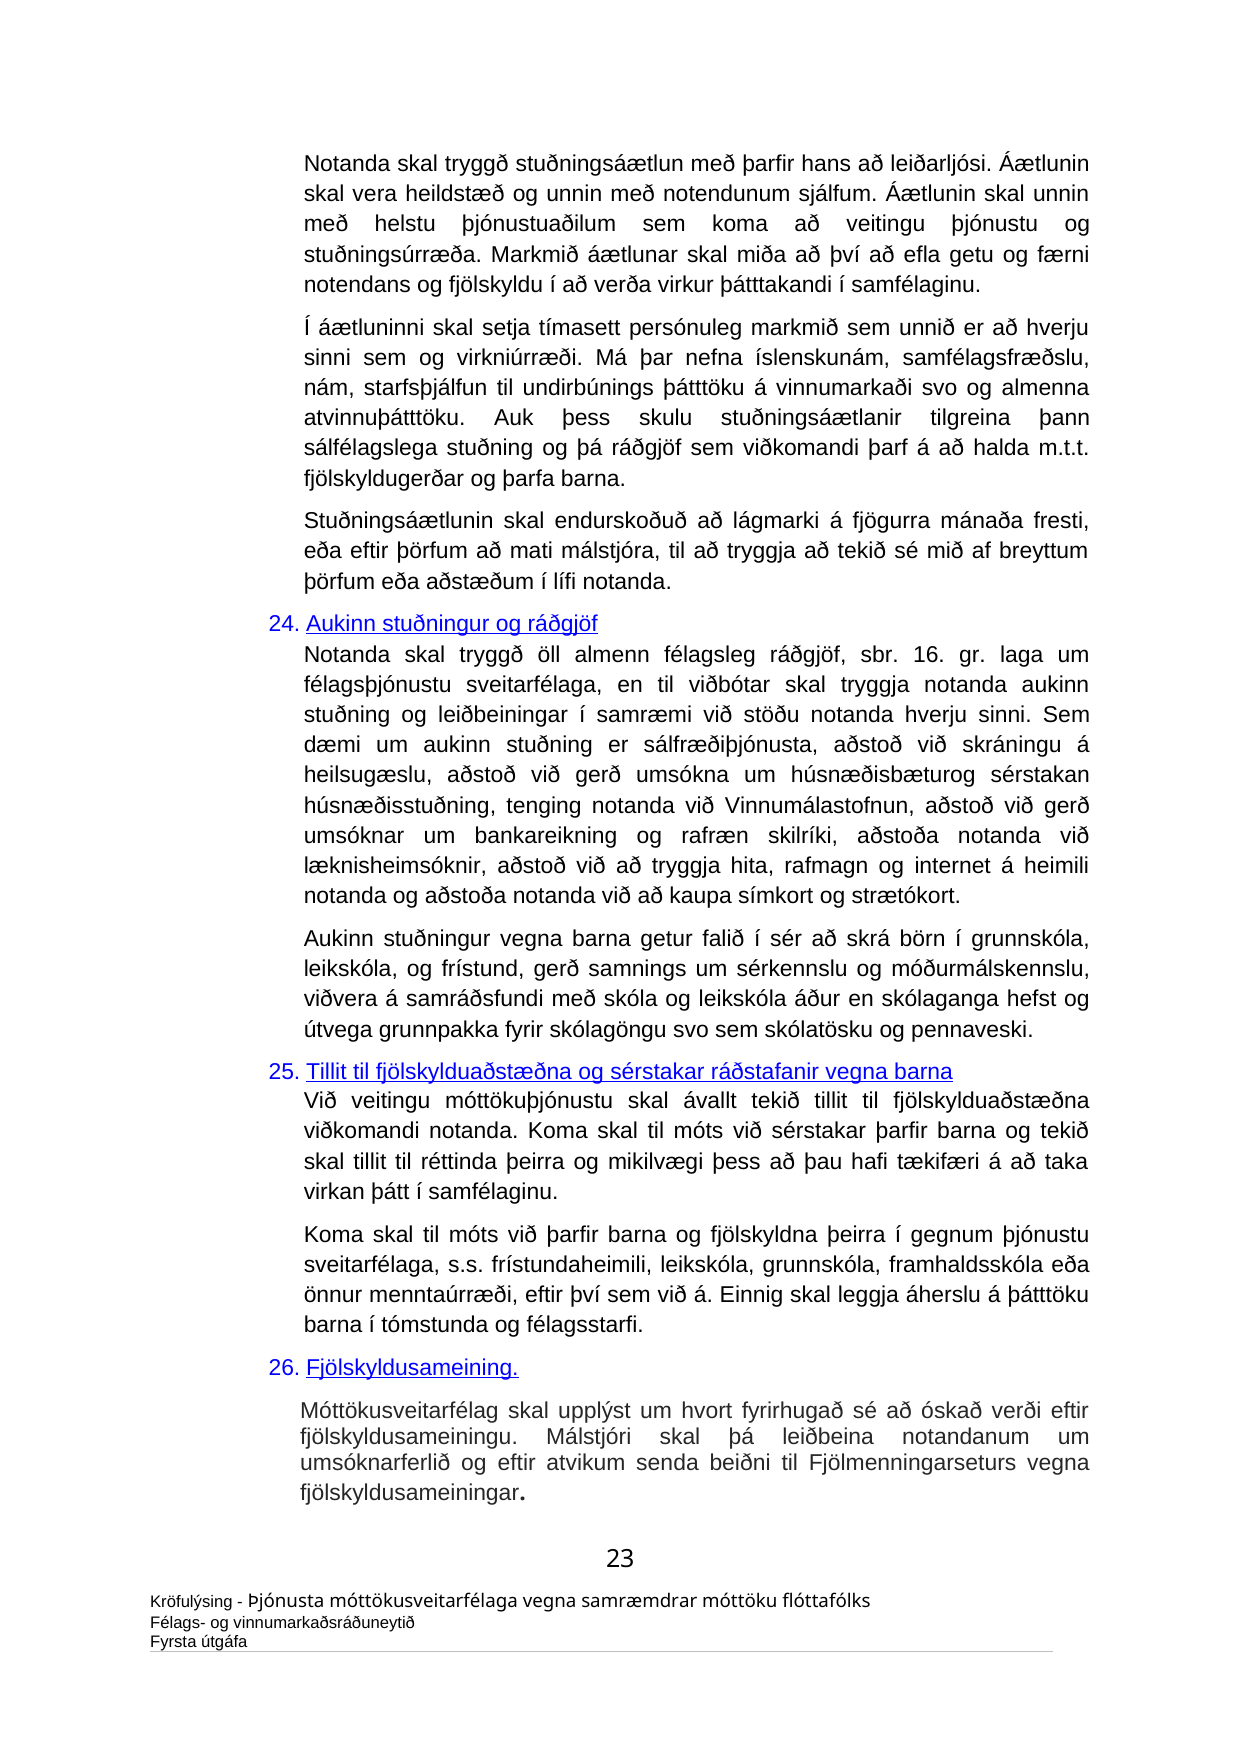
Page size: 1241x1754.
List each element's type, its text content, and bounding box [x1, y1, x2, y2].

list Koma skal til móts við þarfir barna og fjölskyldna þeirra í gegnum þjónustu sveitarfélaga, s.s. frístundaheimili, leikskóla, grunnskóla, framhaldsskóla eða önnur menntaúrræði, eftir því sem við á. Einnig skal leggja áherslu á þátttöku barna í tómstunda og félagsstarfi. [303, 1221, 1090, 1338]
text Tillit til fjölskylduaðstæðna og sérstakar ráðstafanir vegna barna [268, 1058, 1090, 1085]
list Notanda skal tryggð öll almenn félagsleg ráðgjöf, sbr. 16. gr. laga um félagsþjónustu sveitarfélaga, en til viðbótar skal tryggja notanda aukinn stuðning og leiðbeiningar í samræmi við stöðu notanda hverju sinni. Sem dæmi um aukinn stuðning er sálfræðiþjónusta, aðstoð við skráningu á heilsugæslu, aðstoð við gerð umsókna um húsnæðisbæturog sérstakan húsnæðisstuðning, tenging notanda við Vinnumálastofnun, aðstoð við gerð umsóknar um bankareikning og rafræn skilríki, aðstoða notanda við læknisheimsóknir, aðstoð við að tryggja hita, rafmagn og internet á heimili notanda og aðstoða notanda við að kaupa símkort og strætókort. [303, 641, 1090, 909]
list Í áætluninni skal setja tímasett persónuleg markmið sem unnið er að hverju sinni sem og virkniúrræði. Má þar nefna íslenskunám, samfélagsfræðslu, nám, starfsþjálfun til undirbúnings þátttöku á vinnumarkaði svo og almenna atvinnuþátttöku. Auk þess skulu stuðningsáætlanir tilgreina þann sálfélagslega stuðning og þá ráðgjöf sem viðkomandi þarf á að halda m.t.t. fjölskyldugerðar og þarfa barna. [303, 313, 1090, 491]
text Aukinn stuðningur og ráðgjöf [268, 610, 1090, 637]
list Notanda skal tryggð stuðningsáætlun með þarfir hans að leiðarljósi. Áætlunin skal vera heildstæð og unnin með notendunum sjálfum. Áætlunin skal unnin með helstu þjónustuaðilum sem koma að veitingu þjónustu og stuðningsúrræða. Markmið áætlunar skal miða að því að efla getu og færni notendans og fjölskyldu í að verða virkur þátttakandi í samfélaginu. [303, 150, 1090, 297]
list Stuðningsáætlunin skal endurskoðuð að lágmarki á fjögurra mánaða fresti, eða eftir þörfum að mati málstjóra, til að tryggja að tekið sé mið af breyttum þörfum eða aðstæðum í lífi notanda. [303, 507, 1090, 594]
text Fjölskyldusameining. [268, 1354, 1090, 1380]
list Móttökusveitarfélag skal upplýst um hvort fyrirhugað sé að óskað verði eftir fjölskyldusameiningu. Málstjóri skal þá leiðbeina notandanum um umsóknarferlið og eftir atvikum senda beiðni til Fjölmenningarseturs vegna fjölskyldusameiningar. [300, 1397, 1090, 1507]
list Aukinn stuðningur vegna barna getur falið í sér að skrá börn í grunnskóla, leikskóla, og frístund, gerð samnings um sérkennslu og móðurmálskennslu, viðvera á samráðsfundi með skóla og leikskóla áður en skólaganga hefst og útvega grunnpakka fyrir skólagöngu svo sem skólatösku og pennaveski. [303, 925, 1090, 1042]
list Við veitingu móttökuþjónustu skal ávallt tekið tillit til fjölskylduaðstæðna viðkomandi notanda. Koma skal til móts við sérstakar þarfir barna og tekið skal tillit til réttinda þeirra og mikilvægi þess að þau hafi tækifæri á að taka virkan þátt í samfélaginu. [303, 1087, 1090, 1204]
